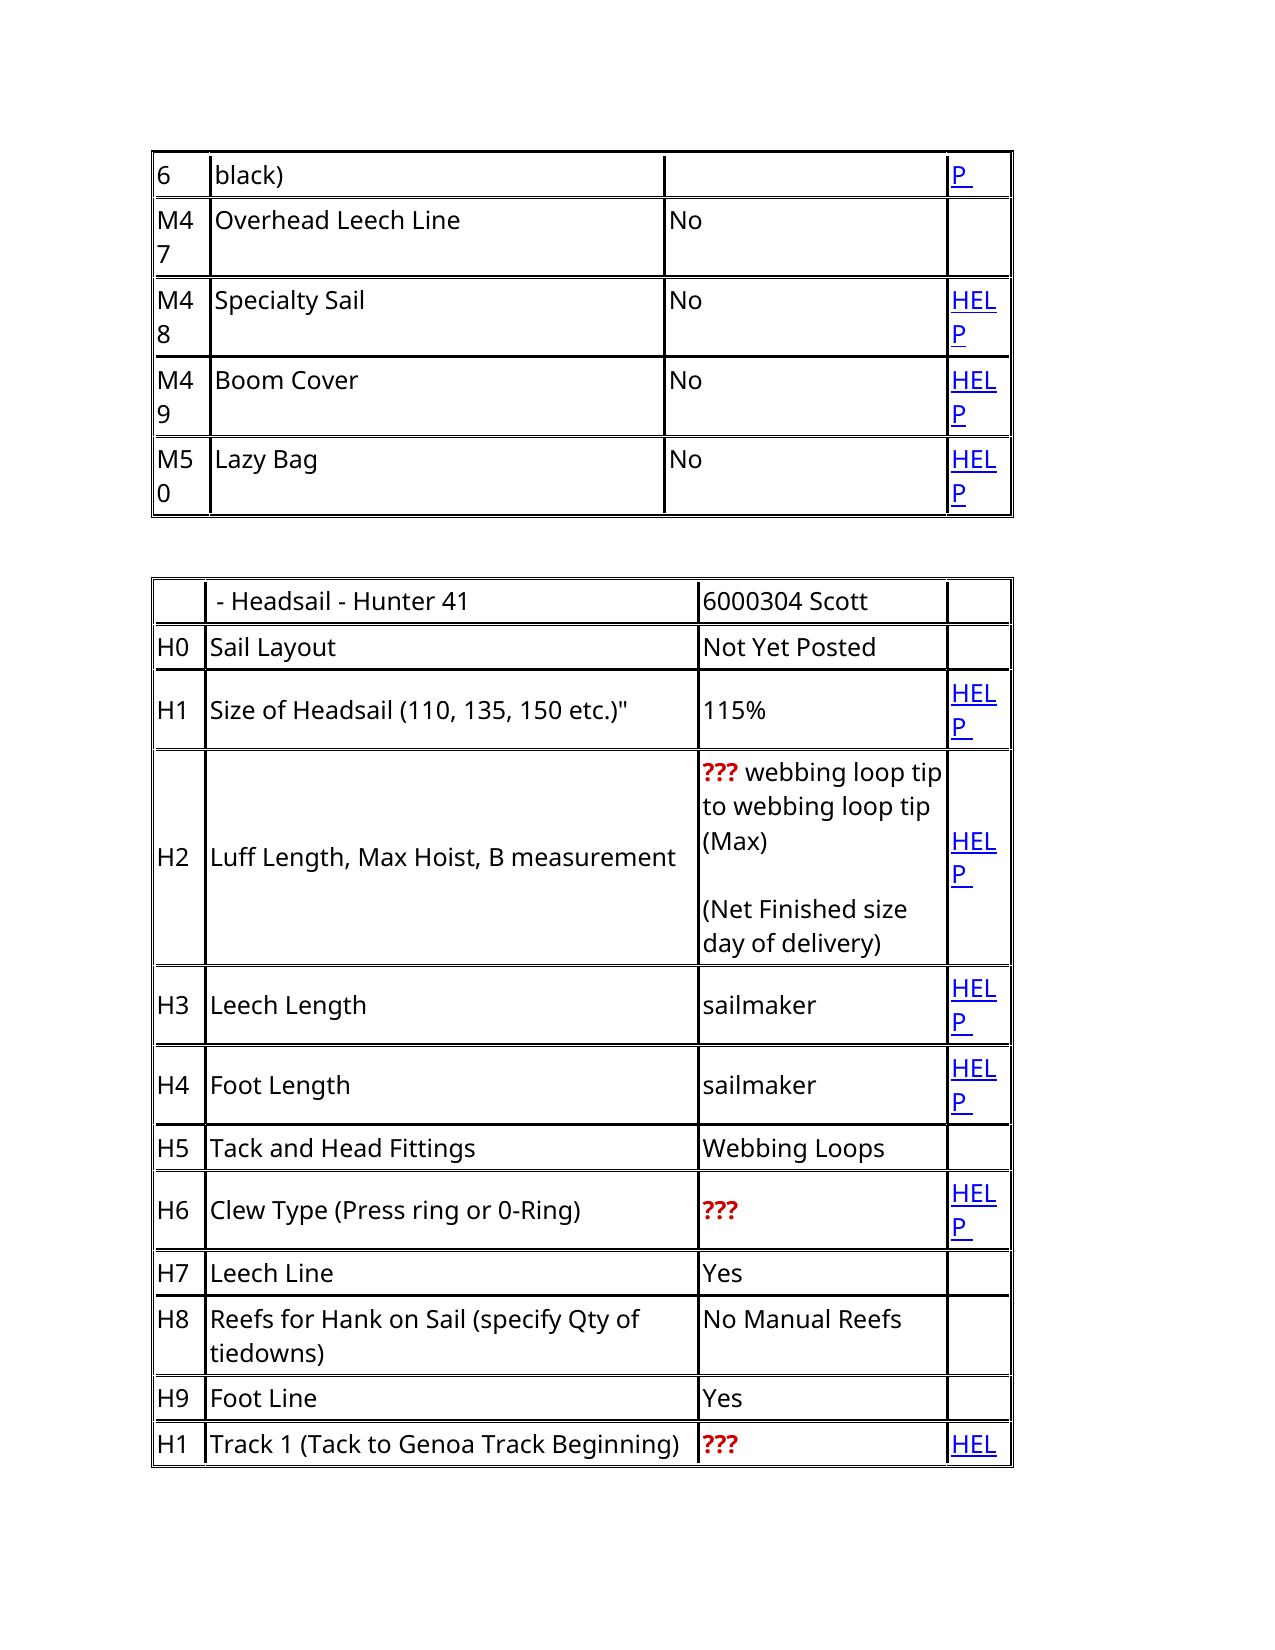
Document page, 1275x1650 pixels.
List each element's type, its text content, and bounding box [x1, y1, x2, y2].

table_cell M49 [154, 355, 209, 435]
table_cell ??? [698, 1423, 947, 1465]
table_cell [949, 1294, 1010, 1373]
table_cell Boom Cover [212, 358, 663, 435]
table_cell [210, 153, 664, 196]
table_cell HELP [949, 964, 1011, 1043]
table_cell [949, 1248, 1011, 1294]
table_cell sailmaker [700, 1047, 946, 1123]
table_cell H0 [154, 622, 204, 668]
table_cell Sail Layout [207, 626, 697, 668]
table_cell HELP [947, 153, 1010, 196]
table_cell H4 [154, 1043, 204, 1123]
table_cell Size of Headsail (110, 135, 150 etc.)" [207, 671, 697, 748]
table_cell ??? [700, 1172, 946, 1248]
table_cell M48 [154, 275, 209, 355]
table_cell Foot Length [207, 1047, 697, 1123]
table_cell No [666, 358, 946, 435]
table_cell H1 [152, 668, 204, 748]
table_cell Clew Type (Press ring or 0-Ring) [207, 1172, 697, 1248]
table_cell H2 [152, 748, 205, 963]
table_cell No [666, 279, 946, 355]
table_cell HELP [947, 1419, 1011, 1465]
table_header 6000304 Scott [698, 578, 947, 622]
table_cell HELP [947, 748, 1012, 963]
table_cell Not Yet Posted [700, 626, 946, 668]
table_cell Webbing Loops [700, 1126, 946, 1168]
table_cell Foot Line [207, 1377, 697, 1419]
table_cell Leech Length [207, 967, 697, 1043]
table_cell HELP [949, 668, 1012, 748]
table_cell Lazy Bag [210, 438, 664, 514]
table_cell H3 [154, 964, 204, 1043]
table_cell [205, 1423, 698, 1465]
table_cell M46 [154, 152, 210, 196]
table_cell Yes (Color?) [664, 152, 947, 196]
table_cell [947, 196, 1012, 275]
table_cell HELP [949, 1169, 1011, 1248]
table_cell HELP [947, 435, 1012, 514]
table_cell M50 [152, 435, 210, 514]
table_cell [949, 1374, 1011, 1419]
table_header [947, 580, 1010, 622]
table_cell No [664, 438, 947, 514]
table_cell H7 [154, 1248, 204, 1294]
table_cell Specialty Sail [212, 279, 663, 355]
table_cell H9 [154, 1374, 204, 1419]
table_cell Reefs for Hank on Sail (specify Qty of tiedowns) [207, 1297, 697, 1373]
table_header - Headsail - Hunter 41 [205, 580, 698, 622]
table_cell H8 [154, 1294, 204, 1373]
table_cell M47 [152, 196, 210, 275]
table_cell H6 [154, 1169, 204, 1248]
table_cell H10 [154, 1419, 205, 1465]
table_header [154, 580, 205, 622]
table_cell 115% [700, 671, 946, 748]
table_cell Luff Length, Max Hoist, B measurement [207, 751, 697, 963]
table_cell Yes [700, 1252, 946, 1294]
table_cell HELP [949, 275, 1011, 355]
table_cell HELP [949, 355, 1010, 435]
table_cell ??? webbing loop tip to webbing loop tip (Max) (Net Finished size day of delivery) [700, 751, 946, 963]
table_cell [949, 1123, 1012, 1168]
table_cell H5 [152, 1123, 204, 1168]
table_cell No [666, 199, 946, 275]
table_cell [949, 622, 1011, 668]
table_cell HELP [949, 1043, 1011, 1123]
table_cell Overhead Leech Line [212, 199, 663, 275]
table_cell Leech Line [207, 1252, 697, 1294]
table_cell sailmaker [700, 967, 946, 1043]
table_cell Tack and Head Fittings [207, 1126, 697, 1168]
table_cell Yes [700, 1377, 946, 1419]
table_cell No Manual Reefs [700, 1297, 946, 1373]
